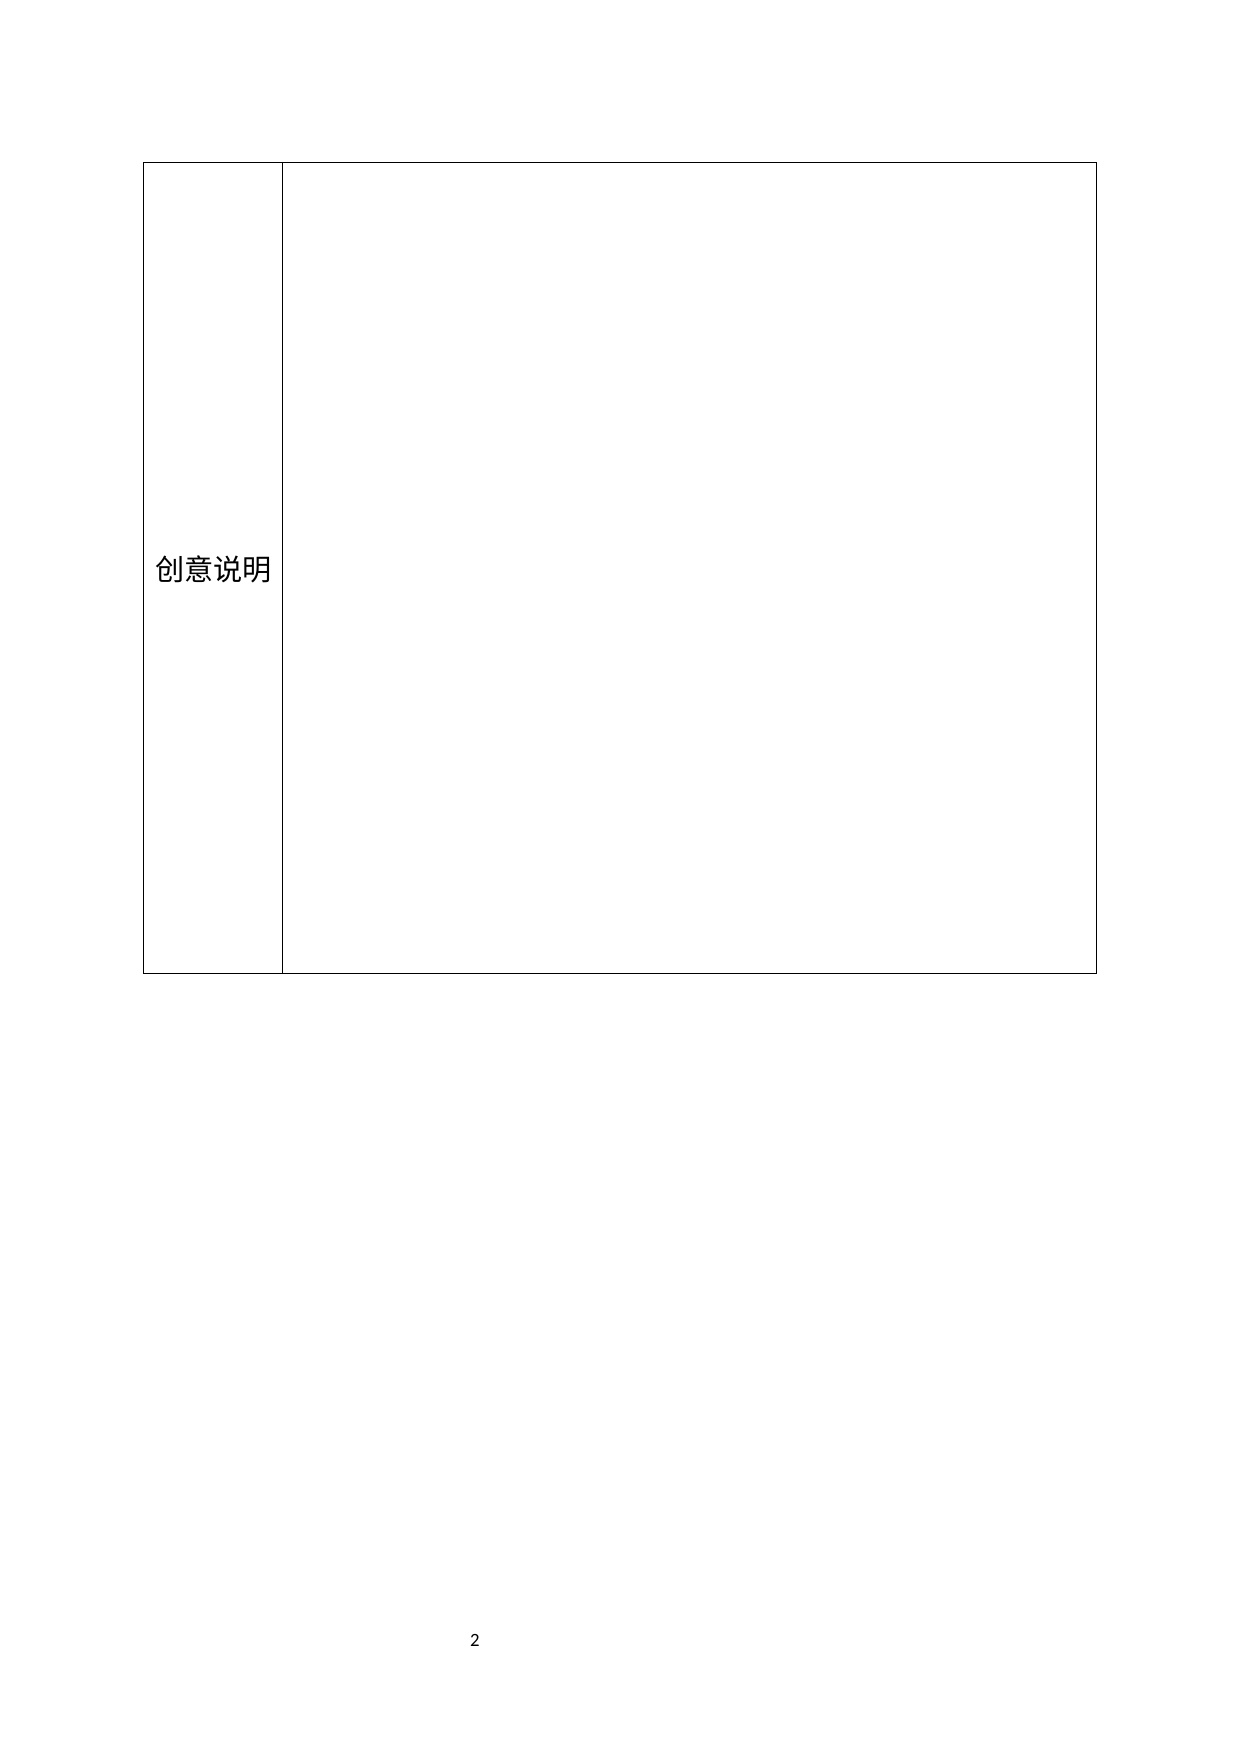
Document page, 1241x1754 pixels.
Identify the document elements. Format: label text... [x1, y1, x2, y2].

table_cell [283, 163, 1096, 973]
table_cell 创意说明 [144, 163, 282, 973]
